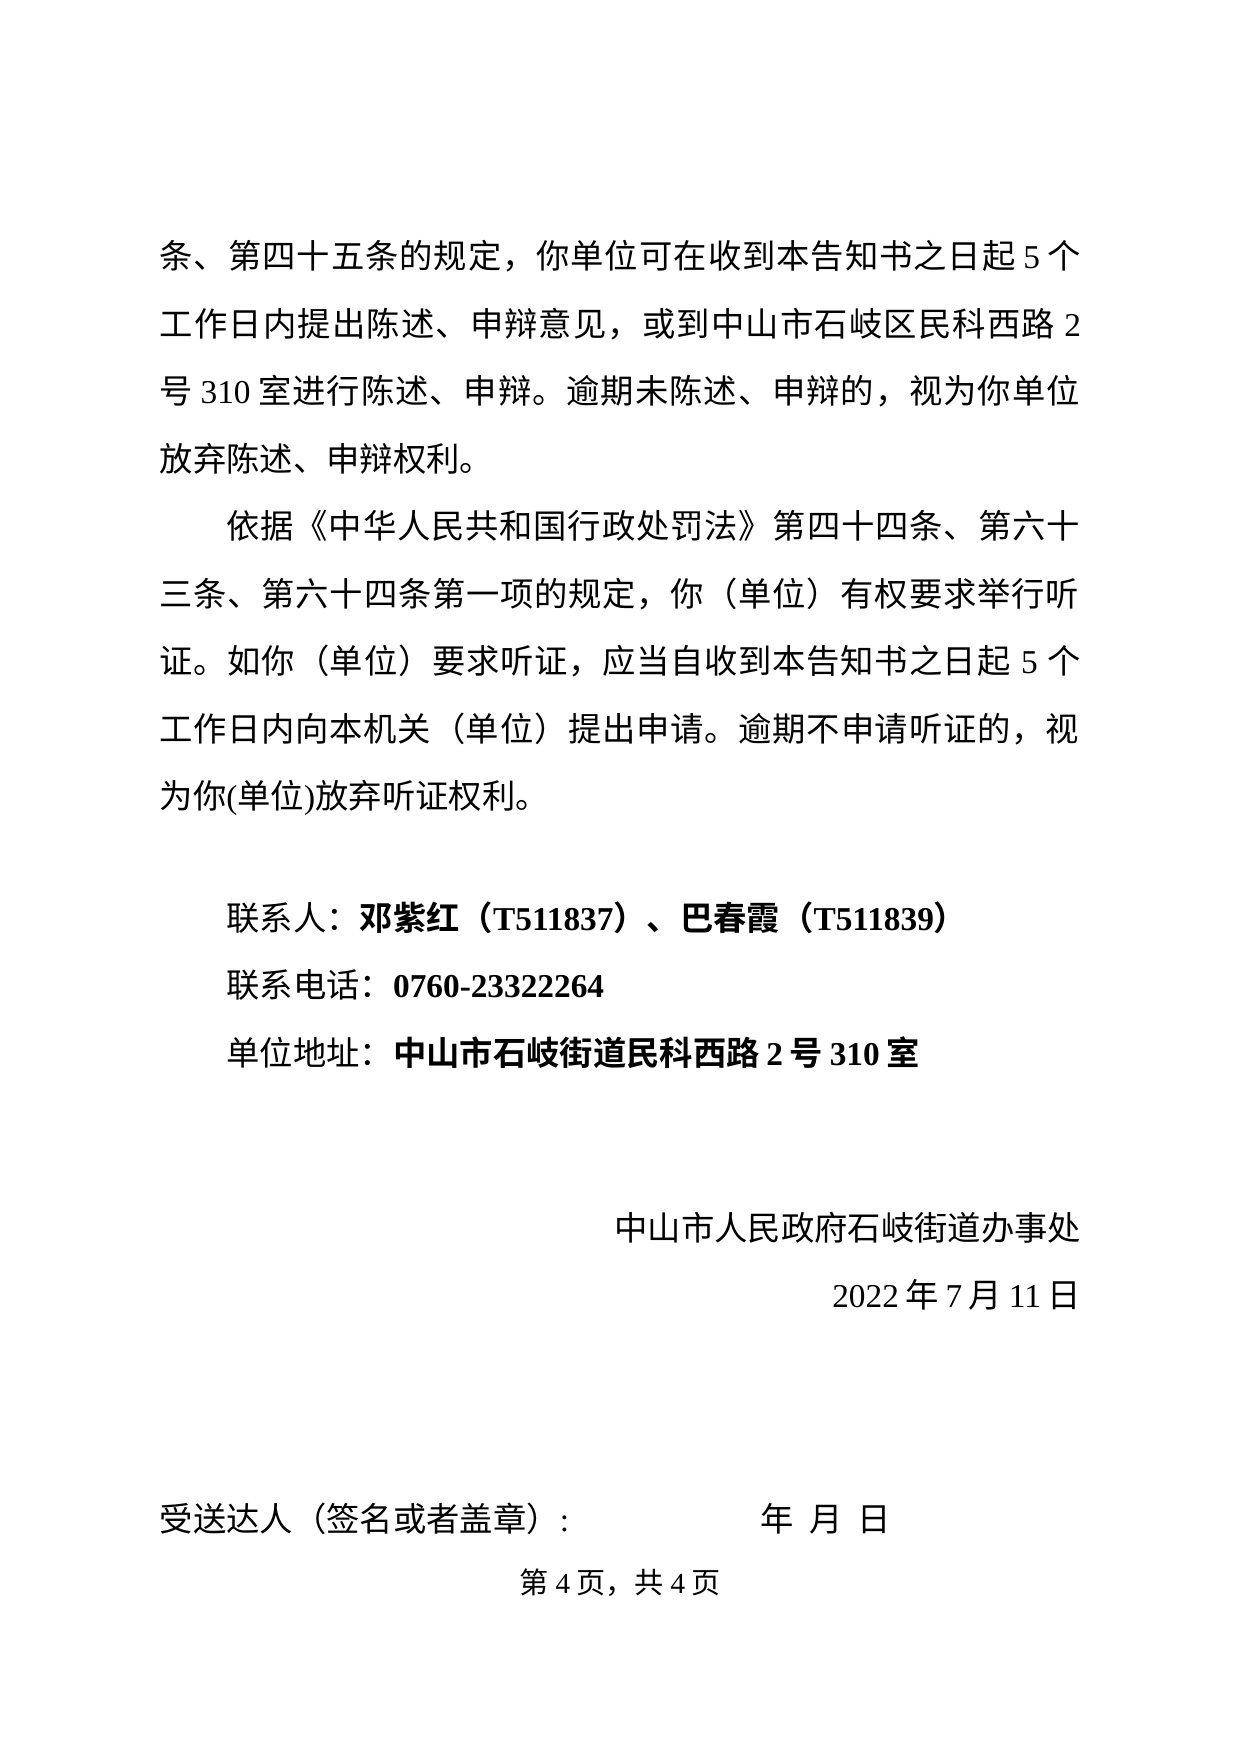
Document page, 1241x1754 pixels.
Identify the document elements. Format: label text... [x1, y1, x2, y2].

text 2022年7月11日 [159, 1269, 1081, 1317]
text 单位地址：中山市石岐街道民科西路2号310室 [159, 1026, 1081, 1075]
text 中山市人民政府石岐街道办事处 [159, 1201, 1081, 1249]
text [159, 230, 1081, 481]
text 联系电话：0760-23322264 [159, 959, 1081, 1007]
text 联系人：邓紫红（T511837）、巴春霞（T511839） [159, 891, 1081, 940]
text 依据《中华人民共和国行政处罚法》第四十四条、第六十三条、第六十四条第一项的规定，你（单位）有权要求举行听证。如你（单位）要求听证，应当自收到本告知书之日起 5 个工作日内向本机关（单位）提出申请。逾期不申请听证的，视为你(单位)放弃听证权利。 [159, 500, 1081, 818]
